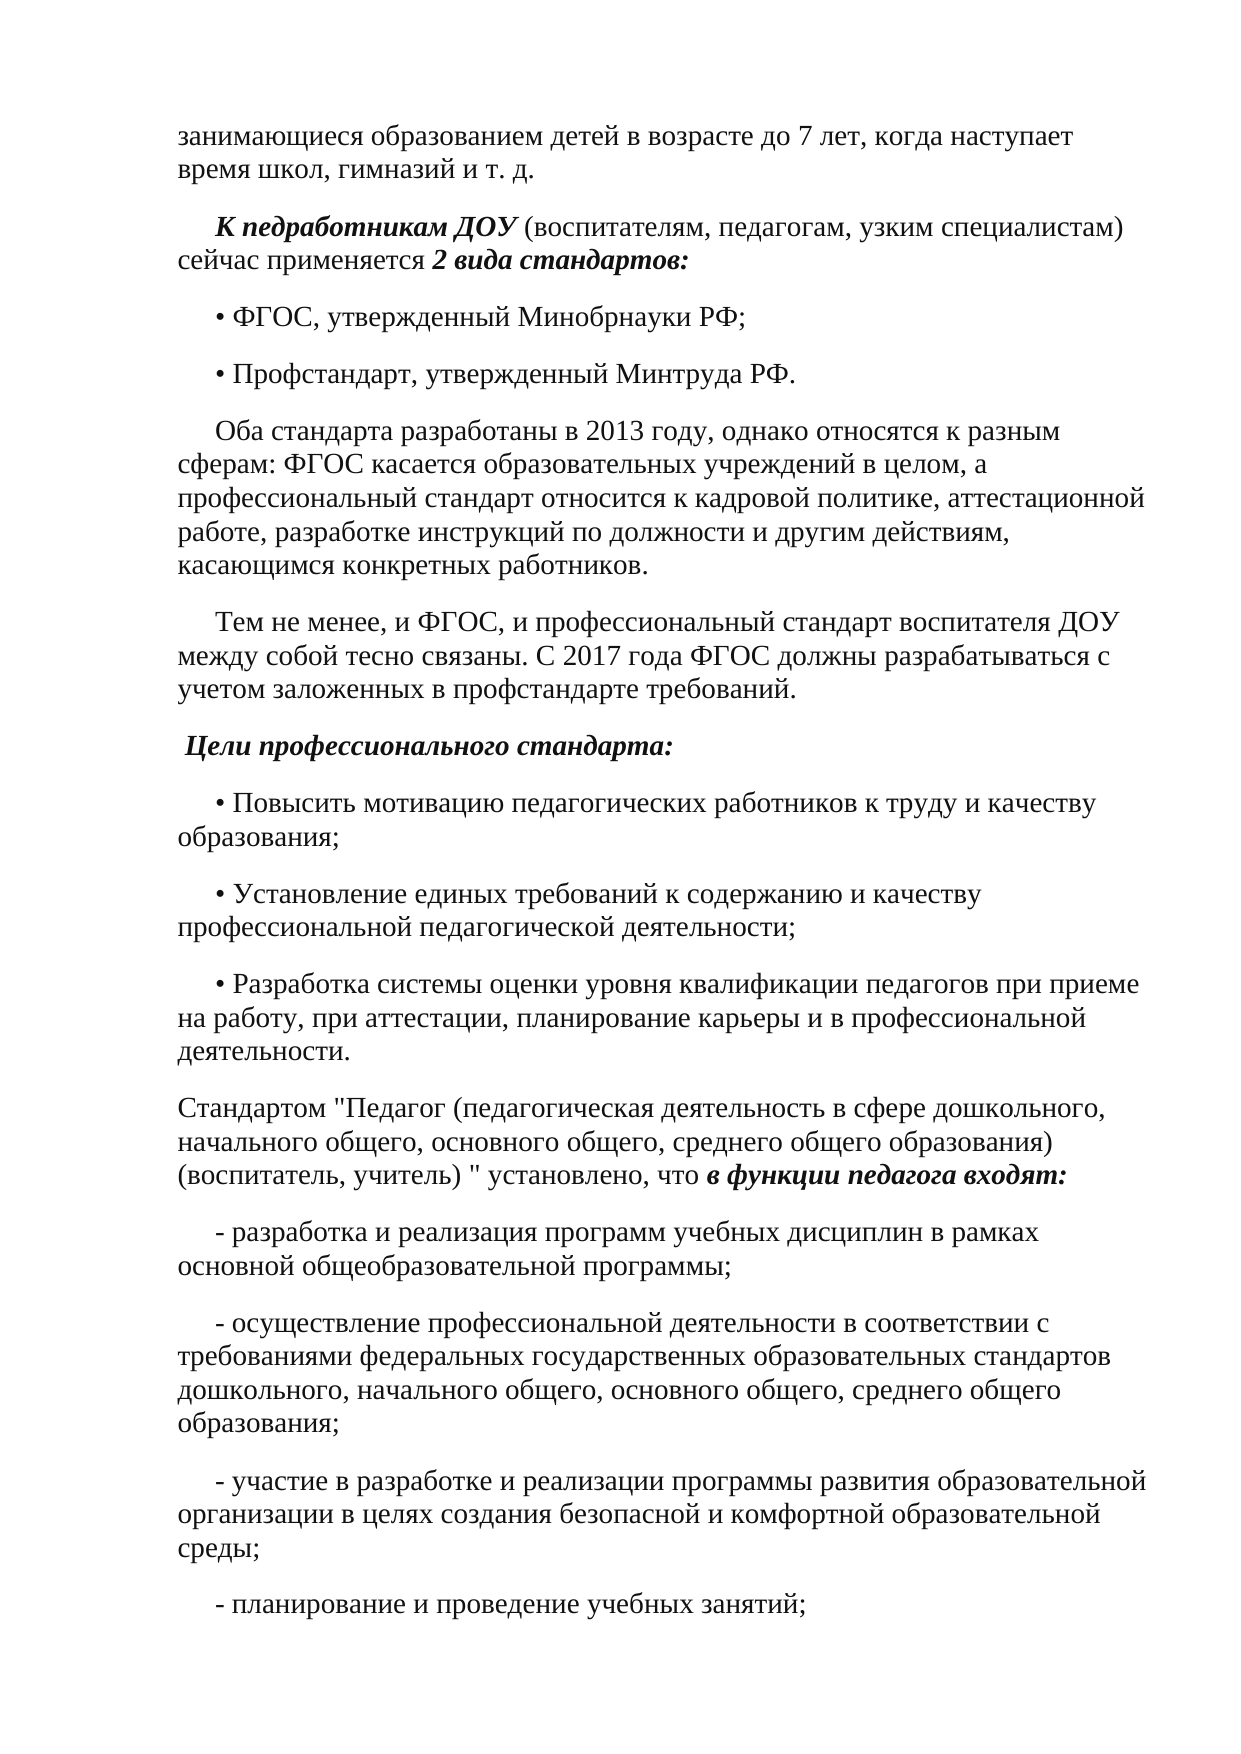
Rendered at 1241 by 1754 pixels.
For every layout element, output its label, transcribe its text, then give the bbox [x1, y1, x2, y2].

text - разработка и реализация программ учебных дисциплин в рамках основной общеобразовательной программы; [177, 1214, 1152, 1282]
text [177, 118, 1152, 185]
text - планирование и проведение учебных занятий; [177, 1587, 1152, 1620]
text - осуществление профессиональной деятельности в соответствии с требованиями федеральных государственных образовательных стандартов дошкольного, начального общего, основного общего, среднего общего образования; [177, 1305, 1152, 1439]
text - участие в разработке и реализации программы развития образовательной организации в целях создания безопасной и комфортной образовательной среды; [177, 1463, 1152, 1563]
text • Профстандарт, утвержденный Минтруда РФ. [177, 356, 1152, 390]
text Стандартом "Педагог (педагогическая деятельность в сфере дошкольного, начального общего, основного общего, среднего общего образования) (воспитатель, учитель) " установлено, что в функции педагога входят: [177, 1090, 1152, 1191]
text Тем не менее, и ФГОС, и профессиональный стандарт воспитателя ДОУ между собой тесно связаны. С 2017 года ФГОС должны разрабатываться с учетом заложенных в профстандарте требований. [177, 604, 1152, 705]
text Цели профессионального стандарта: [177, 728, 1152, 762]
text • ФГОС, утвержденный Минобрнауки РФ; [177, 299, 1152, 333]
text Оба стандарта разработаны в 2013 году, однако относятся к разным сферам: ФГОС касается образовательных учреждений в целом, а профессиональный стандарт относится к кадровой политике, аттестационной работе, разработке инструкций по должности и другим действиям, касающимся конкретных работников. [177, 413, 1152, 581]
text • Установление единых требований к содержанию и качеству профессиональной педагогической деятельности; [177, 876, 1152, 943]
text • Повысить мотивацию педагогических работников к труду и качеству образования; [177, 785, 1152, 852]
text • Разработка системы оценки уровня квалификации педагогов при приеме на работу, при аттестации, планирование карьеры и в профессиональной деятельности. [177, 966, 1152, 1067]
text К педработникам ДОУ (воспитателям, педагогам, узким специалистам) сейчас применяется 2 вида стандартов: [177, 209, 1152, 276]
